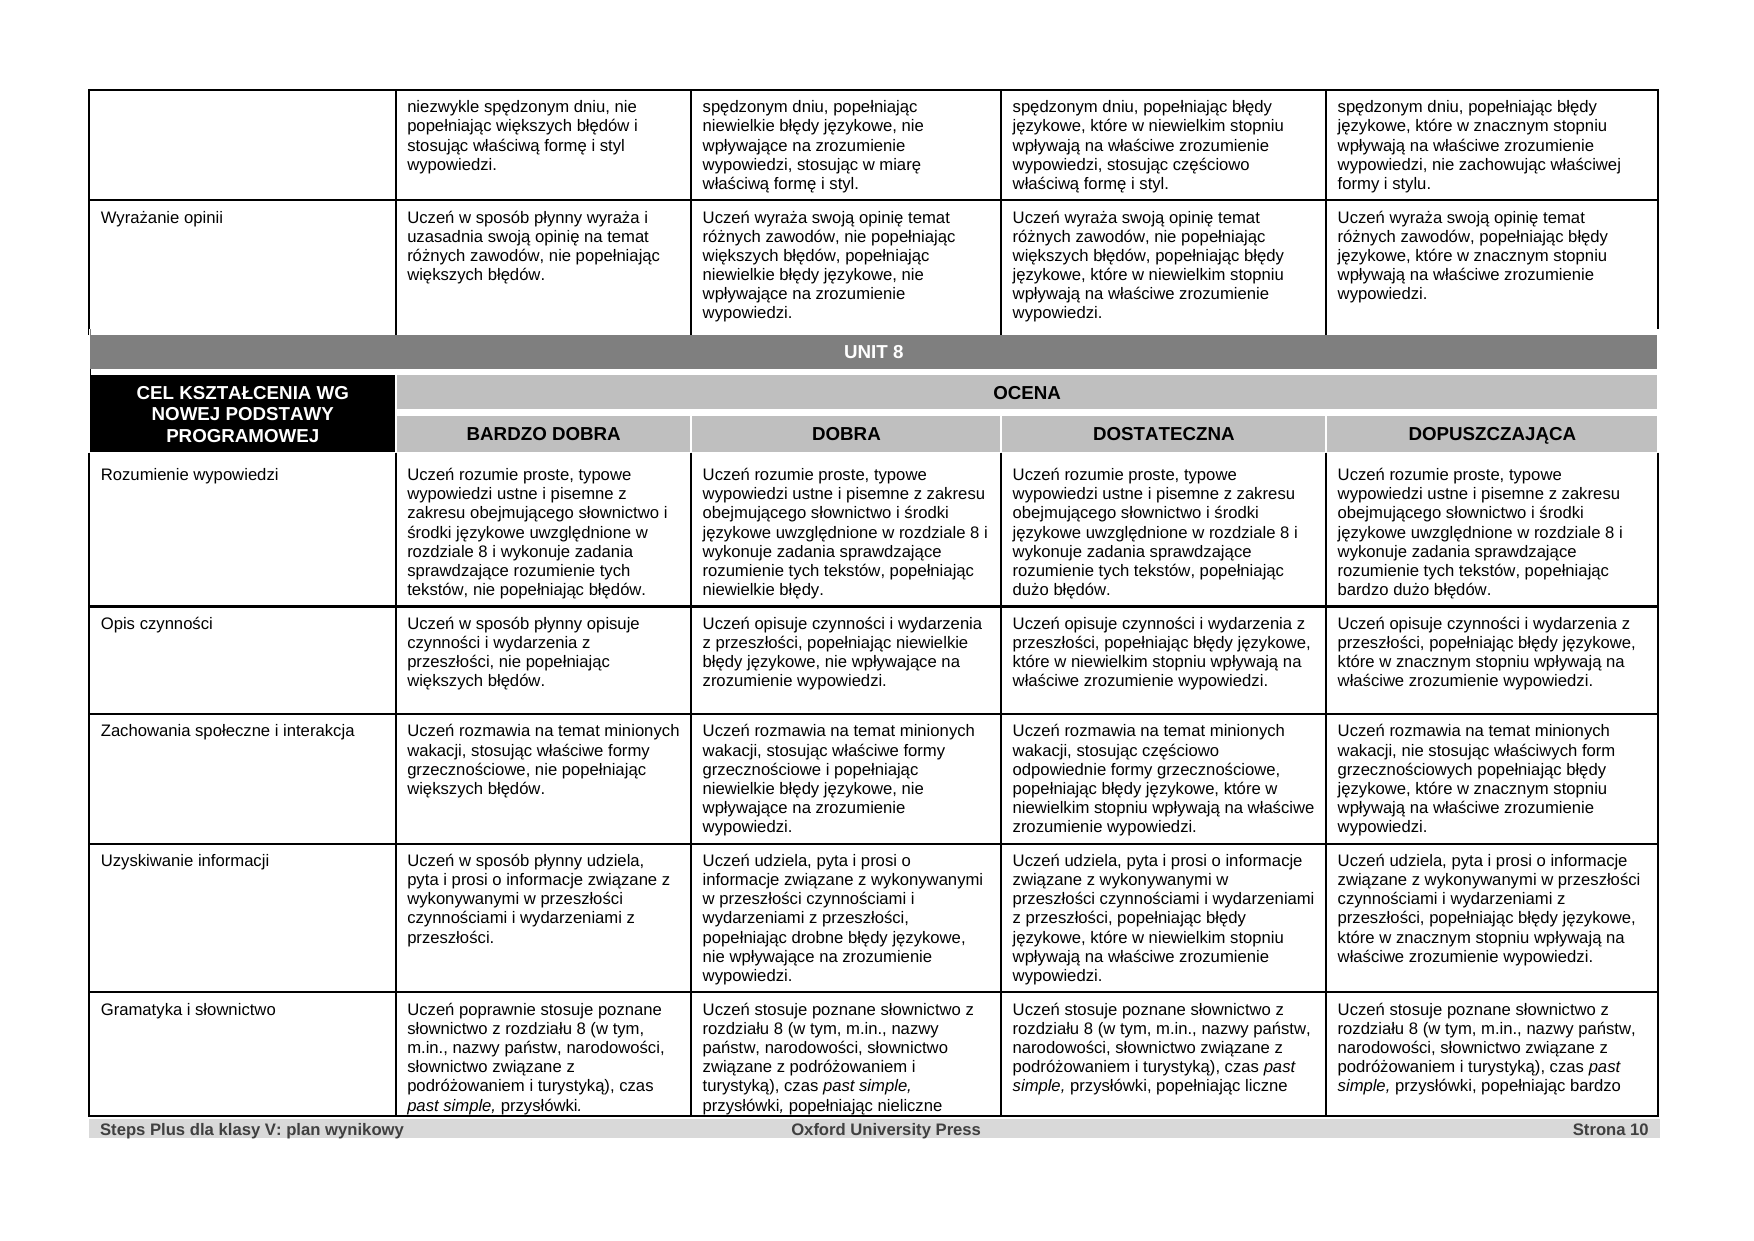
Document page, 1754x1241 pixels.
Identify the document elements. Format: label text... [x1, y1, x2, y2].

table_cell CEL KSZTAŁCENIA WG NOWEJ PODSTAWY PROGRAMOWEJ [90, 370, 395, 452]
table_cell Uczeń rozumie proste, typowe wypowiedzi ustne i pisemne z zakresu obejmującego słownictwo i środki językowe uwzględnione w rozdziale 8 i wykonuje zadania sprawdzające rozumienie tych tekstów, popełniając bardzo dużo błędów. [1327, 459, 1657, 605]
table_cell Uzyskiwanie informacji [90, 845, 395, 991]
table_cell Uczeń rozumie proste, typowe wypowiedzi ustne i pisemne z zakresu obejmującego słownictwo i środki językowe uwzględnione w rozdziale 8 i wykonuje zadania sprawdzające rozumienie tych tekstów, popełniając niewielkie błędy. [692, 459, 1000, 605]
table_cell Zachowania społeczne i interakcja [90, 715, 395, 842]
table_cell Uczeń wyraża swoją opinię temat różnych zawodów, nie popełniając większych błędów, popełniając błędy językowe, które w niewielkim stopniu wpływają na właściwe zrozumienie wypowiedzi. [1002, 201, 1325, 329]
table_cell DOPUSZCZAJĄCA [1327, 416, 1657, 452]
table_cell Rozumienie wypowiedzi [90, 454, 395, 605]
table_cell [1002, 91, 1325, 199]
table_cell Uczeń rozmawia na temat minionych wakacji, stosując właściwe formy grzecznościowe, nie popełniając większych błędów. [397, 715, 690, 842]
table_cell Uczeń udziela, pyta i prosi o informacje związane z wykonywanymi w przeszłości czynnościami i wydarzeniami z przeszłości, popełniając błędy językowe, które w znacznym stopniu wpływają na właściwe zrozumienie wypowiedzi. [1327, 845, 1657, 991]
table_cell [1327, 91, 1657, 199]
table_cell Uczeń opisuje czynności i wydarzenia z przeszłości, popełniając błędy językowe, które w znacznym stopniu wpływają na właściwe zrozumienie wypowiedzi. [1327, 608, 1657, 713]
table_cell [692, 993, 1000, 1114]
table_cell Uczeń w sposób płynny udziela, pyta i prosi o informacje związane z wykonywanymi w przeszłości czynnościami i wydarzeniami z przeszłości. [397, 845, 690, 991]
table_cell Opis czynności [90, 608, 395, 713]
table_cell Uczeń opisuje czynności i wydarzenia z przeszłości, popełniając niewielkie błędy językowe, nie wpływające na zrozumienie wypowiedzi. [692, 608, 1000, 713]
table_cell Uczeń w sposób płynny opisuje czynności i wydarzenia z przeszłości, nie popełniając większych błędów. [397, 608, 690, 713]
table_cell Uczeń udziela, pyta i prosi o informacje związane z wykonywanymi w przeszłości czynnościami i wydarzeniami z przeszłości, popełniając drobne błędy językowe, nie wpływające na zrozumienie wypowiedzi. [692, 845, 1000, 991]
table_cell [397, 91, 690, 199]
table_cell UNIT 8 [90, 330, 1657, 369]
table_cell Uczeń rozumie proste, typowe wypowiedzi ustne i pisemne z zakresu obejmującego słownictwo i środki językowe uwzględnione w rozdziale 8 i wykonuje zadania sprawdzające rozumienie tych tekstów, nie popełniając błędów. [397, 459, 690, 605]
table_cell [1327, 993, 1657, 1114]
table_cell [1002, 993, 1325, 1114]
table_cell Uczeń udziela, pyta i prosi o informacje związane z wykonywanymi w przeszłości czynnościami i wydarzeniami z przeszłości, popełniając błędy językowe, które w niewielkim stopniu wpływają na właściwe zrozumienie wypowiedzi. [1002, 845, 1325, 991]
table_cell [90, 993, 395, 1114]
table_cell Wyrażanie opinii [90, 201, 395, 329]
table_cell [692, 91, 1000, 199]
table_cell Uczeń w sposób płynny wyraża i uzasadnia swoją opinię na temat różnych zawodów, nie popełniając większych błędów. [397, 201, 690, 329]
table_cell Uczeń rozmawia na temat minionych wakacji, nie stosując właściwych form grzecznościowych popełniając błędy językowe, które w znacznym stopniu wpływają na właściwe zrozumienie wypowiedzi. [1327, 715, 1657, 842]
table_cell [90, 91, 395, 199]
table_cell Uczeń opisuje czynności i wydarzenia z przeszłości, popełniając błędy językowe, które w niewielkim stopniu wpływają na właściwe zrozumienie wypowiedzi. [1002, 608, 1325, 713]
table_cell Uczeń wyraża swoją opinię temat różnych zawodów, popełniając błędy językowe, które w znacznym stopniu wpływają na właściwe zrozumienie wypowiedzi. [1327, 201, 1657, 329]
table_cell DOBRA [692, 416, 1000, 452]
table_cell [397, 993, 690, 1114]
table_cell BARDZO DOBRA [397, 416, 690, 452]
table_cell OCENA [397, 375, 1657, 409]
table_cell Uczeń wyraża swoją opinię temat różnych zawodów, nie popełniając większych błędów, popełniając niewielkie błędy językowe, nie wpływające na zrozumienie wypowiedzi. [692, 201, 1000, 329]
table_cell DOSTATECZNA [1002, 416, 1325, 452]
table_cell Uczeń rozmawia na temat minionych wakacji, stosując częściowo odpowiednie formy grzecznościowe, popełniając błędy językowe, które w niewielkim stopniu wpływają na właściwe zrozumienie wypowiedzi. [1002, 715, 1325, 842]
table_cell Uczeń rozumie proste, typowe wypowiedzi ustne i pisemne z zakresu obejmującego słownictwo i środki językowe uwzględnione w rozdziale 8 i wykonuje zadania sprawdzające rozumienie tych tekstów, popełniając dużo błędów. [1002, 459, 1325, 605]
table_cell Uczeń rozmawia na temat minionych wakacji, stosując właściwe formy grzecznościowe i popełniając niewielkie błędy językowe, nie wpływające na zrozumienie wypowiedzi. [692, 715, 1000, 842]
